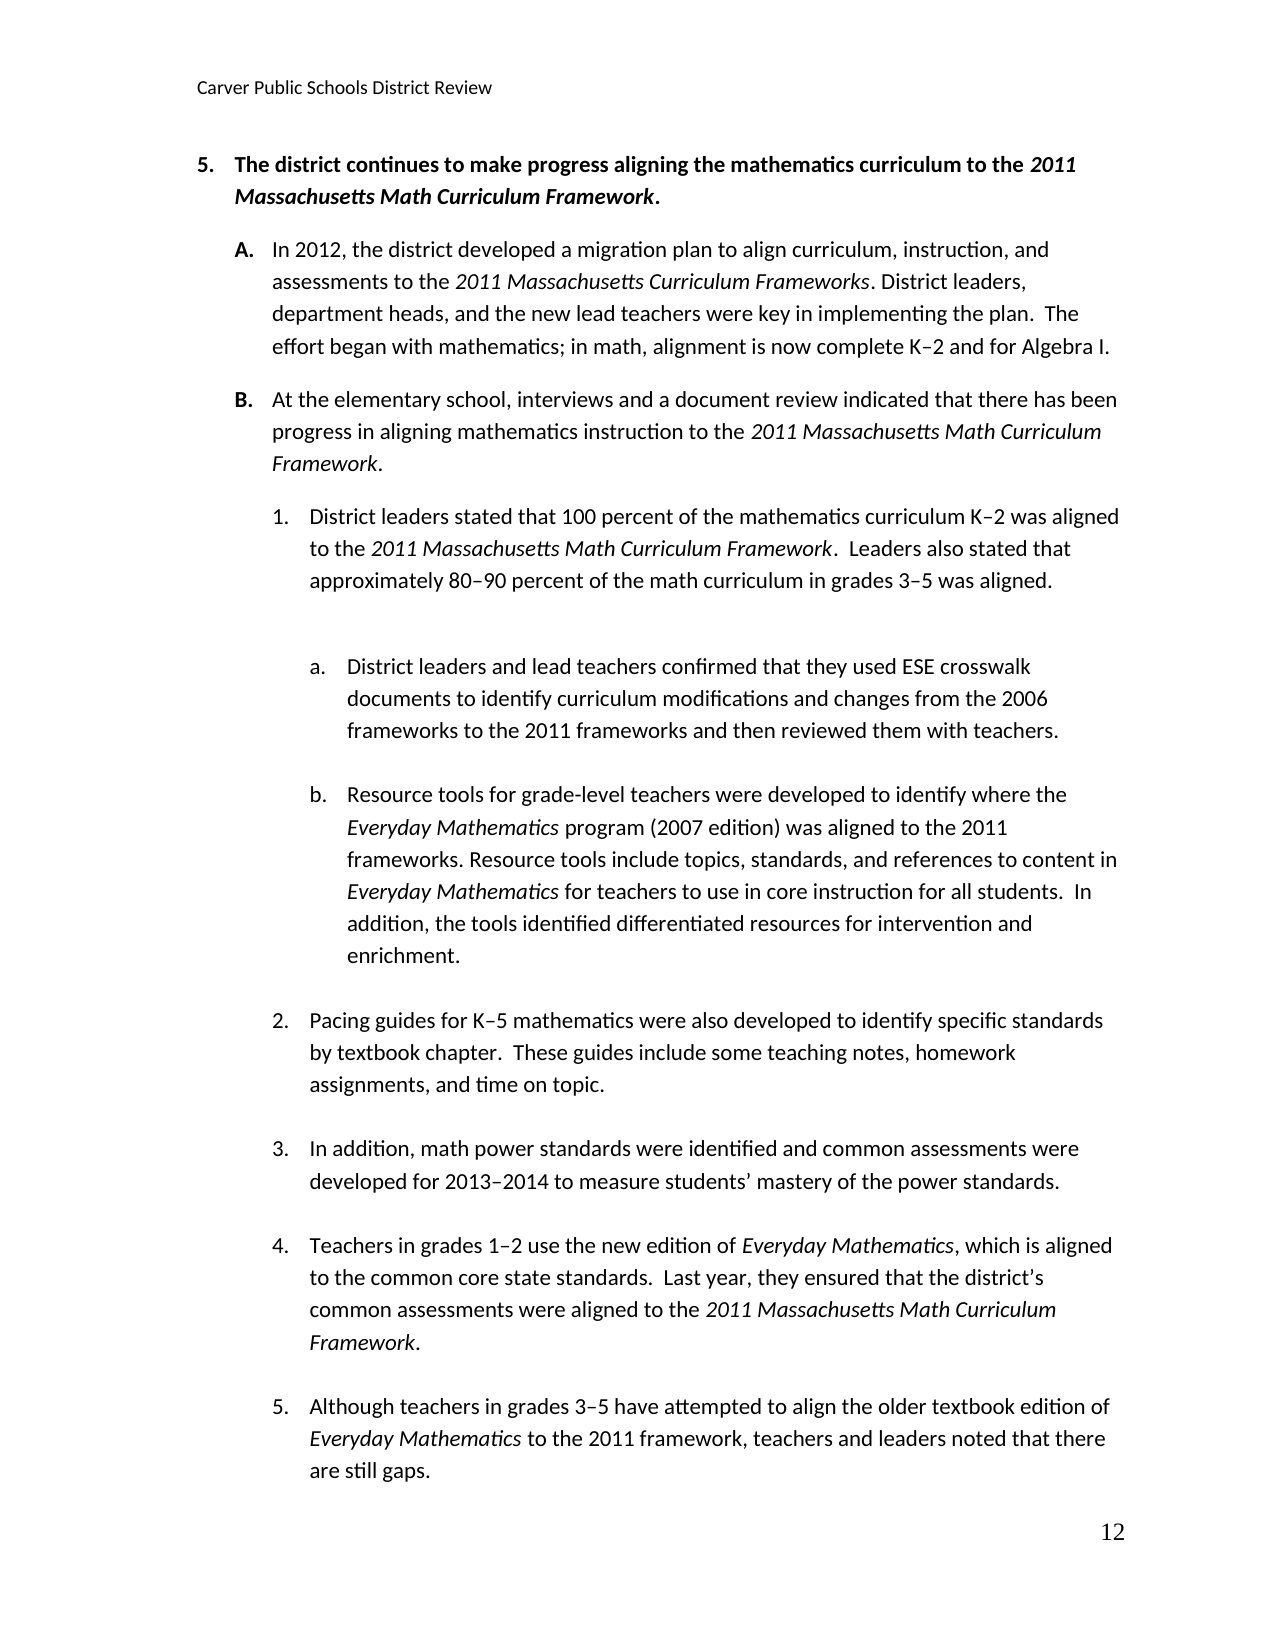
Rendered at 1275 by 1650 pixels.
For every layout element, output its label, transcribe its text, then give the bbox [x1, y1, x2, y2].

text 5. The district continues to make progress aligning the mathematics curriculum to the 2011 Massachusetts Math Curriculum Framework. [197, 150, 1125, 210]
list In addition, math power standards were identified and common assessments were developed for 2013–2014 to measure students’ mastery of the power standards. [272, 1134, 1125, 1195]
list District leaders and lead teachers confirmed that they used ESE crosswalk documents to identify curriculum modifications and changes from the 2006 frameworks to the 2011 frameworks and then reviewed them with teachers. [309, 652, 1125, 744]
list Pacing guides for K–5 mathematics were also developed to identify specific standards by textbook chapter. These guides include some teaching notes, homework assignments, and time on topic. [272, 1006, 1125, 1098]
text 1. District leaders stated that 100 percent of the mathematics curriculum K–2 was aligned to the 2011 Massachusetts Math Curriculum Framework. Leaders also stated that approximately 80–90 percent of the math curriculum in grades 3–5 was aligned. [234, 502, 1125, 594]
text B. At the elementary school, interviews and a document review indicated that there has been progress in aligning mathematics instruction to the 2011 Massachusetts Math Curriculum Framework. [234, 385, 1125, 477]
list Although teachers in grades 3–5 have attempted to align the older textbook edition of Everyday Mathematics to the 2011 framework, teachers and leaders noted that there are still gaps. [272, 1392, 1125, 1484]
list Teachers in grades 1–2 use the new edition of Everyday Mathematics, which is aligned to the common core state standards. Last year, they ensured that the district’s common assessments were aligned to the 2011 Massachusetts Math Curriculum Framework. [272, 1231, 1125, 1356]
list In 2012, the district developed a migration plan to align curriculum, instruction, and assessments to the 2011 Massachusetts Curriculum Frameworks. District leaders, department heads, and the new lead teachers were key in implementing the plan. The effort began with mathematics; in math, alignment is now complete K–2 and for Algebra I. [234, 235, 1125, 360]
list Resource tools for grade-level teachers were developed to identify where the Everyday Mathematics program (2007 edition) was aligned to the 2011 frameworks. Resource tools include topics, standards, and references to content in Everyday Mathematics for teachers to use in core instruction for all students. In addition, the tools identified differentiated resources for intervention and enrichment. [309, 781, 1125, 969]
